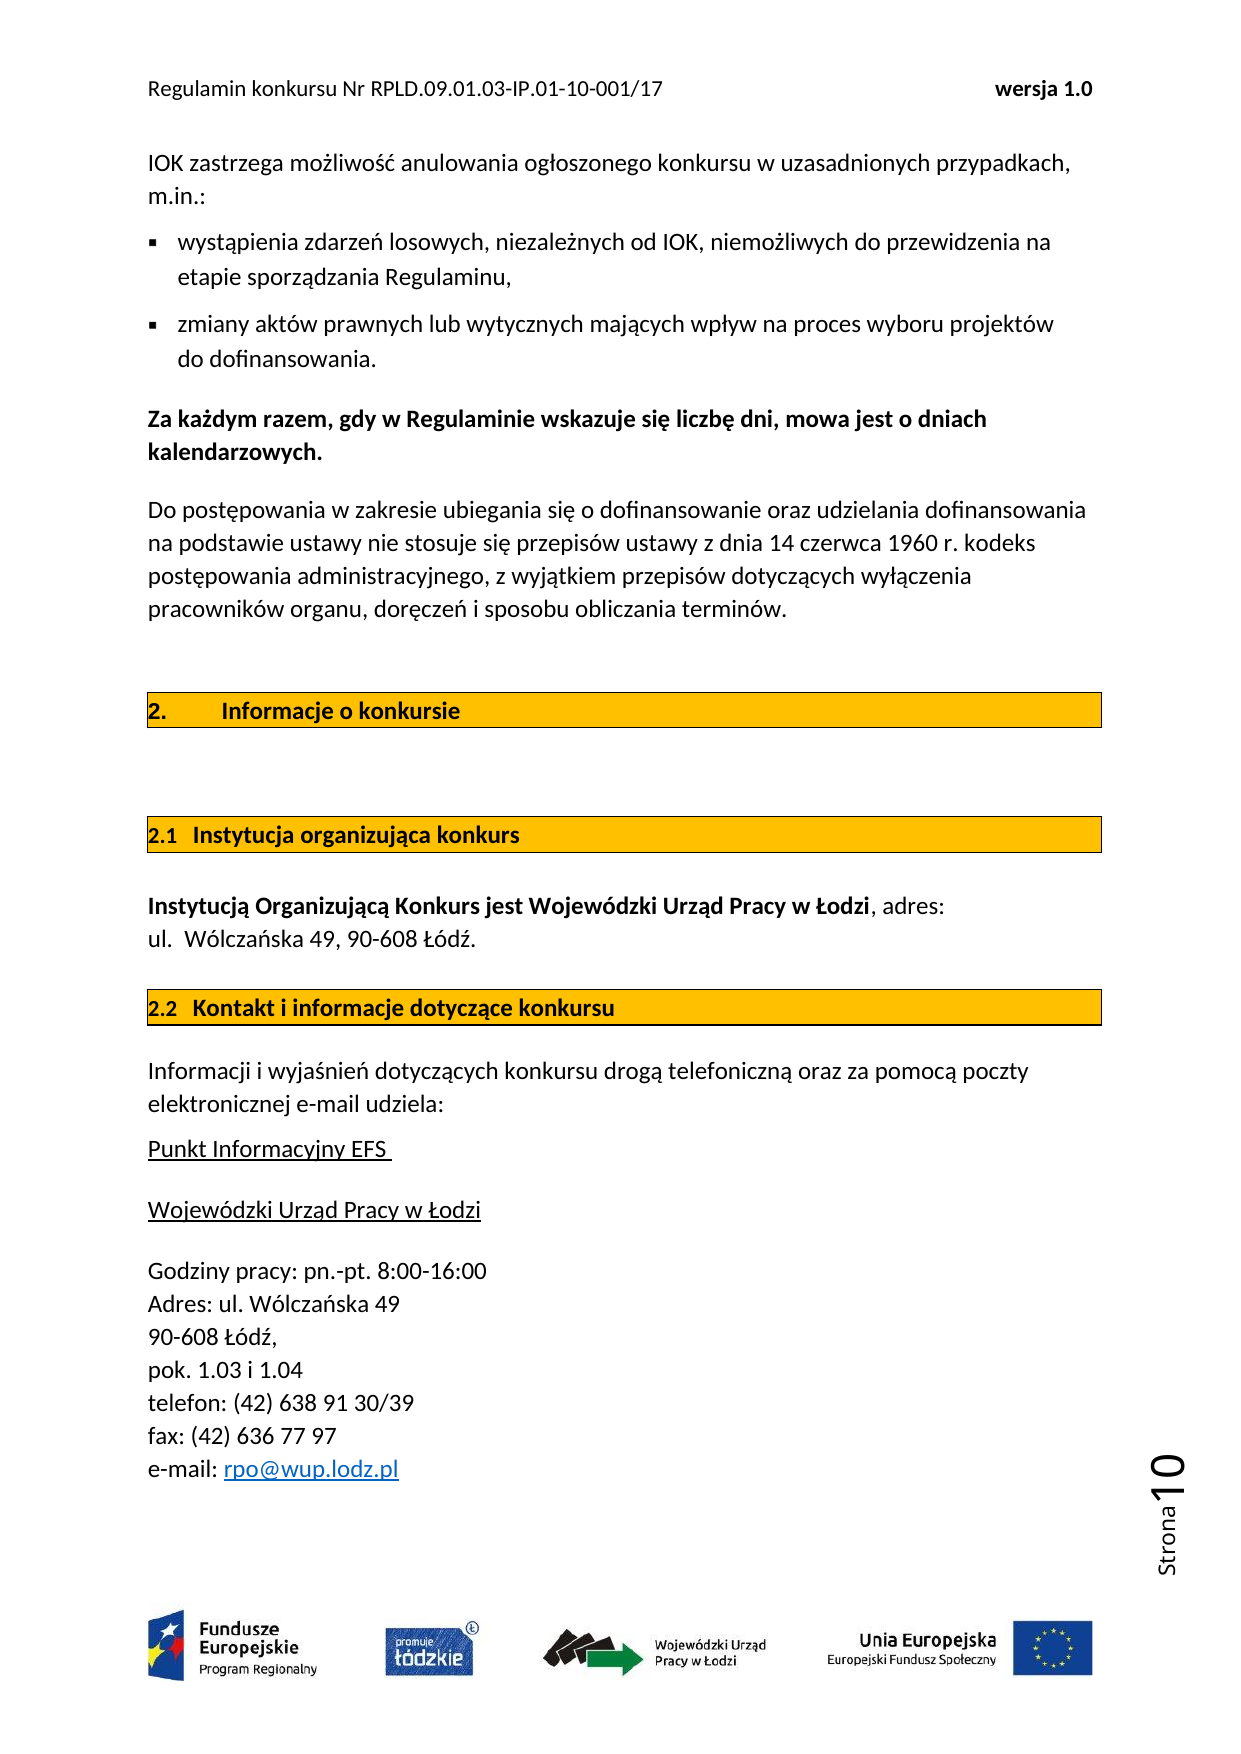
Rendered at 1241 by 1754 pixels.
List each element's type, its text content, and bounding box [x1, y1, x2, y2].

list Za każdym razem, gdy w Regulaminie wskazuje się liczbę dni, mowa jest o dniach kalendarzowych. [148, 403, 1093, 467]
list Kontakt i informacje dotyczące konkursu [148, 990, 1101, 1024]
list Adres: ul. Wólczańska 49 [148, 1288, 1093, 1319]
list Instytucją Organizującą Konkurs jest Wojewódzki Urząd Pracy w Łodzi, adres: ul. Wólczańska 49, 90-608 Łódź. [148, 890, 1093, 953]
list Godziny pracy: pn.-pt. 8:00-16:00 [148, 1256, 1093, 1286]
picture [147, 1603, 1093, 1681]
list Instytucja organizująca konkurs [148, 817, 1101, 852]
list Punkt Informacyjny EFS [148, 1133, 1093, 1164]
list fax: (42) 636 77 97 [148, 1420, 1093, 1451]
list Informacje o konkursie [148, 693, 1101, 727]
list Do postępowania w zakresie ubiegania się o dofinansowanie oraz udzielania dofinansowania na podstawie ustawy nie stosuje się przepisów ustawy z dnia 14 czerwca 1960 r. kodeks postępowania administracyjnego, z wyjątkiem przepisów dotyczących wyłączenia pracowników organu, doręczeń i sposobu obliczania terminów. [148, 494, 1093, 623]
text Informacji i wyjaśnień dotyczących konkursu drogą telefoniczną oraz za pomocą poczty elektronicznej e-mail udziela: [148, 1055, 1093, 1118]
list IOK zastrzega możliwość anulowania ogłoszonego konkursu w uzasadnionych przypadkach, m.in.: [148, 148, 1093, 211]
list Wojewódzki Urząd Pracy w Łodzi [148, 1194, 1093, 1225]
list zmiany aktów prawnych lub wytycznych mających wpływ na proces wyboru projektów do dofinansowania. [148, 308, 1093, 374]
list e-mail: rpo@wup.lodz.pl [148, 1453, 1093, 1483]
list 90-608 Łódź, [148, 1321, 1093, 1352]
list wystąpienia zdarzeń losowych, niezależnych od IOK, niemożliwych do przewidzenia na etapie sporządzania Regulaminu, [148, 226, 1093, 291]
list telefon: (42) 638 91 30/39 [148, 1387, 1093, 1418]
list pok. 1.03 i 1.04 [148, 1354, 1093, 1385]
